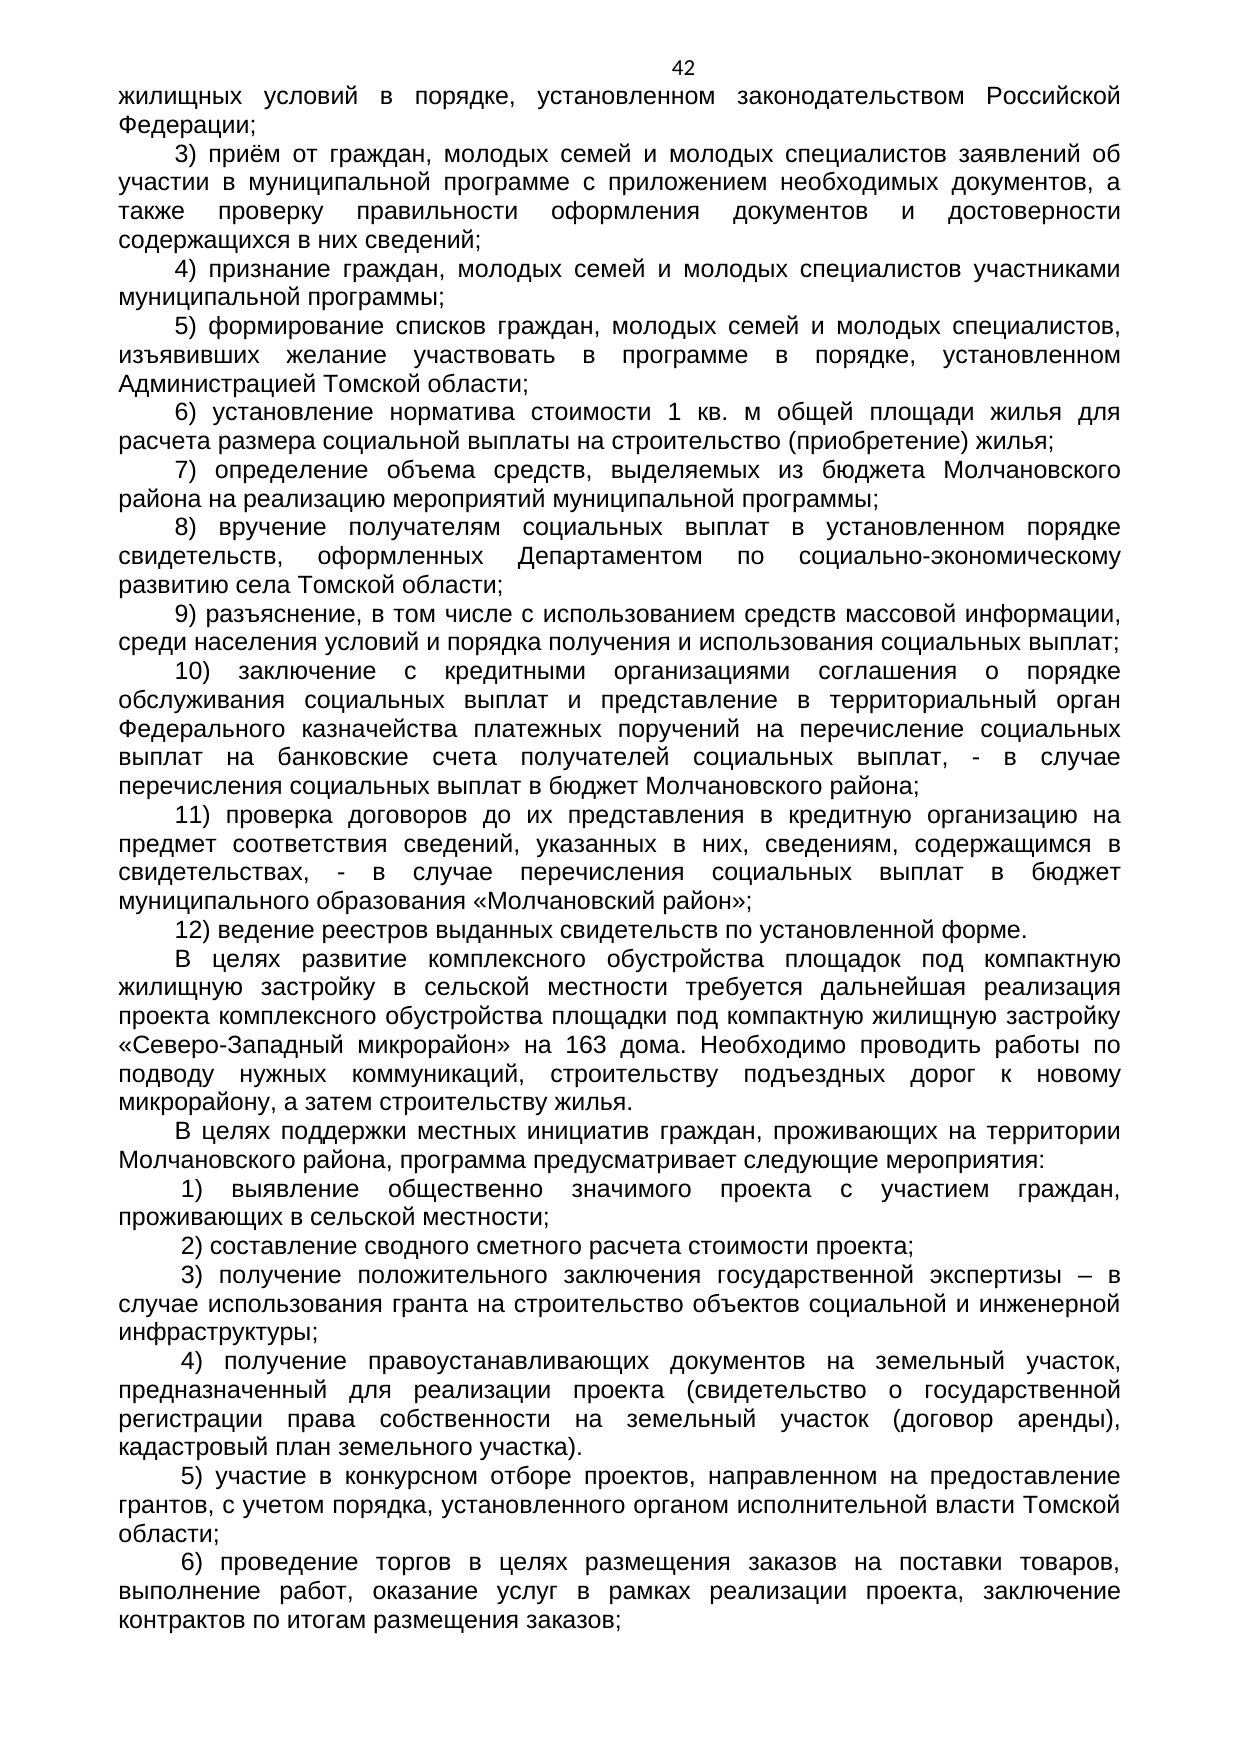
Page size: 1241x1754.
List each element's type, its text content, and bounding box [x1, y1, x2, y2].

text 7) определение объема средств, выделяемых из бюджета Молчановского района на реализацию мероприятий муниципальной программы; [118, 455, 1122, 512]
text 12) ведение реестров выданных свидетельств по установленной форме. [118, 915, 1122, 944]
text 6) установление норматива стоимости 1 кв. м общей площади жилья для расчета размера социальной выплаты на строительство (приобретение) жилья; [118, 397, 1122, 455]
text В целях поддержки местных инициатив граждан, проживающих на территории Молчановского района, программа предусматривает следующие мероприятия: [118, 1116, 1122, 1174]
text В целях развитие комплексного обустройства площадок под компактную жилищную застройку в сельской местности требуется дальнейшая реализация проекта комплексного обустройства площадки под компактную жилищную застройку «Северо-Западный микрорайон» на 163 дома. Необходимо проводить работы по подводу нужных коммуникаций, строительству подъездных дорог к новому микрорайону, а затем строительству жилья. [118, 944, 1122, 1116]
text 3) приём от граждан, молодых семей и молодых специалистов заявлений об участии в муниципальной программе с приложением необходимых документов, а также проверку правильности оформления документов и достоверности содержащихся в них сведений; [118, 139, 1122, 254]
text 11) проверка договоров до их представления в кредитную организацию на предмет соответствия сведений, указанных в них, сведениям, содержащимся в свидетельствах, - в случае перечисления социальных выплат в бюджет муниципального образования «Молчановский район»; [118, 800, 1122, 915]
text 4) признание граждан, молодых семей и молодых специалистов участниками муниципальной программы; [118, 254, 1122, 311]
text 2) составление сводного сметного расчета стоимости проекта; [118, 1231, 1122, 1260]
text 4) получение правоустанавливающих документов на земельный участок, предназначенный для реализации проекта (свидетельство о государственной регистрации права собственности на земельный участок (договор аренды), кадастровый план земельного участка). [118, 1346, 1122, 1461]
text 10) заключение с кредитными организациями соглашения о порядке обслуживания социальных выплат и представление в территориальный орган Федерального казначейства платежных поручений на перечисление социальных выплат на банковские счета получателей социальных выплат, - в случае перечисления социальных выплат в бюджет Молчановского района; [118, 656, 1122, 800]
text 6) проведение торгов в целях размещения заказов на поставки товаров, выполнение работ, оказание услуг в рамках реализации проекта, заключение контрактов по итогам размещения заказов; [118, 1547, 1122, 1634]
text 9) разъяснение, в том числе с использованием средств массовой информации, среди населения условий и порядка получения и использования социальных выплат; [118, 599, 1122, 656]
text 3) получение положительного заключения государственной экспертизы – в случае использования гранта на строительство объектов социальной и инженерной инфраструктуры; [118, 1260, 1122, 1346]
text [118, 59, 1122, 139]
text 5) участие в конкурсном отборе проектов, направленном на предоставление грантов, с учетом порядка, установленного органом исполнительной власти Томской области; [118, 1461, 1122, 1547]
text 1) выявление общественно значимого проекта с участием граждан, проживающих в сельской местности; [118, 1174, 1122, 1231]
text 8) вручение получателям социальных выплат в установленном порядке свидетельств, оформленных Департаментом по социально-экономическому развитию села Томской области; [118, 512, 1122, 599]
text 5) формирование списков граждан, молодых семей и молодых специалистов, изъявивших желание участвовать в программе в порядке, установленном Администрацией Томской области; [118, 311, 1122, 397]
